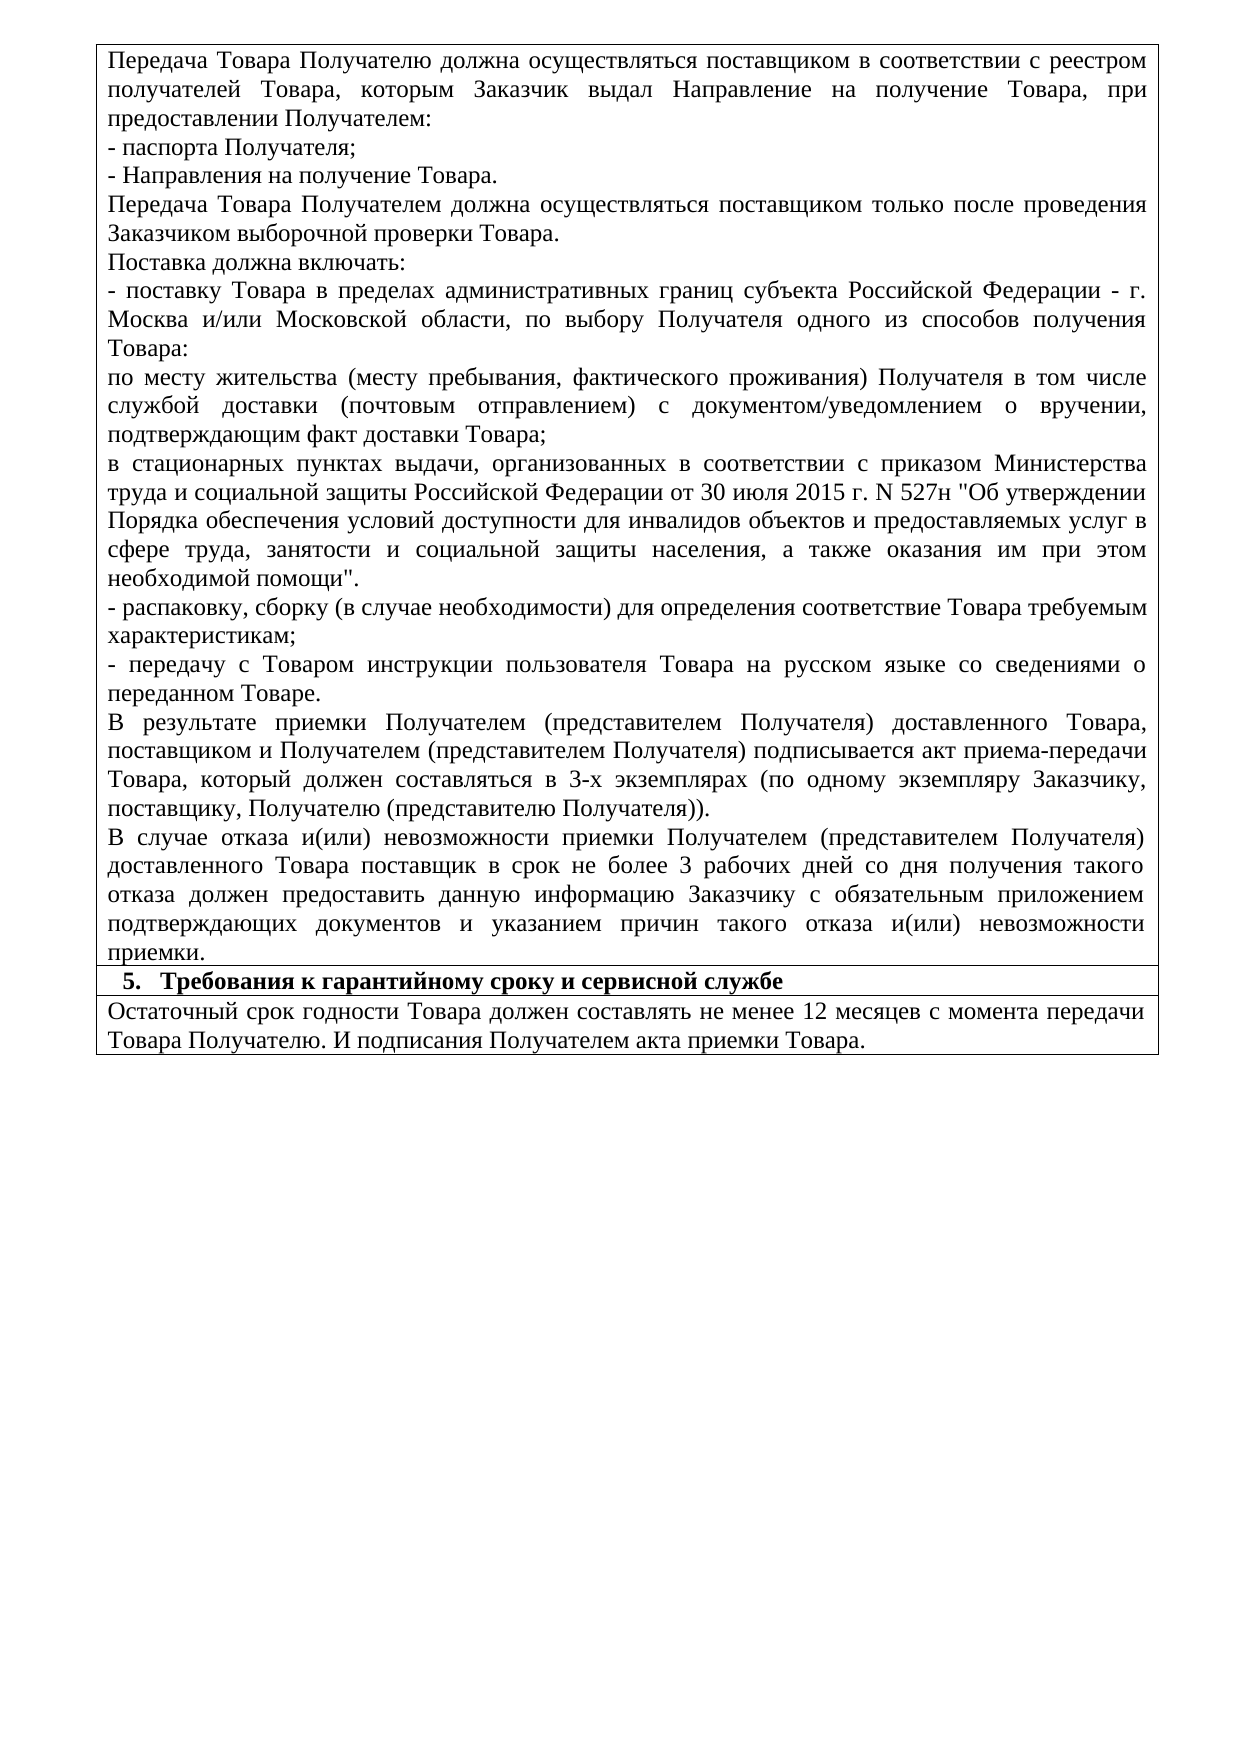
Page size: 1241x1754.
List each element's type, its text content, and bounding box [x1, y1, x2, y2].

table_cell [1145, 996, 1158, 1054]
table_cell Передача Товара Получателю должна осуществляться поставщиком в соответствии с реестром получателей Товара, которым Заказчик выдал Направление на получение Товара, при предоставлении Получателем: - паспорта Получателя; - Направления на получение Товара. Передача Товара Получателем должна осуществляться поставщиком только после проведения Заказчиком выборочной проверки Товара. Поставка должна включать: - поставку Товара в пределах административных границ субъекта Российской Федерации - г. Москва и/или Московской области, по выбору Получателя одного из способов получения Товара: по месту жительства (месту пребывания, фактического проживания) Получателя в том числе службой доставки (почтовым отправлением) с документом/уведомлением о вручении, подтверждающим факт доставки Товара; в стационарных пунктах выдачи, организованных в соответствии с приказом Министерства труда и социальной защиты Российской Федерации от 30 июля 2015 г. N 527н "Об утверждении Порядка обеспечения условий доступности для инвалидов объектов и предоставляемых услуг в сфере труда, занятости и социальной защиты населения, а также оказания им при этом необходимой помощи". - распаковку, сборку (в случае необходимости) для определения соответствие Товара требуемым характеристикам; - передачу с Товаром инструкции пользователя Товара на русском языке со сведениями о переданном Товаре. В результате приемки Получателем (представителем Получателя) доставленного Товара, поставщиком и Получателем (представителем Получателя) подписывается акт приема-передачи Товара, который должен составляться в 3-х экземплярах (по одному экземпляру Заказчику, поставщику, Получателю (представителю Получателя)). В случае отказа и(или) невозможности приемки Получателем (представителем Получателя) доставленного Товара поставщик в срок не более 3 рабочих дней со дня получения такого отказа должен предоставить данную информацию Заказчику с обязательным приложением подтверждающих документов и указанием причин такого отказа и(или) невозможности приемки. [97, 45, 1158, 965]
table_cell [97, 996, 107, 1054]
table_cell Требования к гарантийному сроку и сервисной службе [97, 966, 1158, 995]
